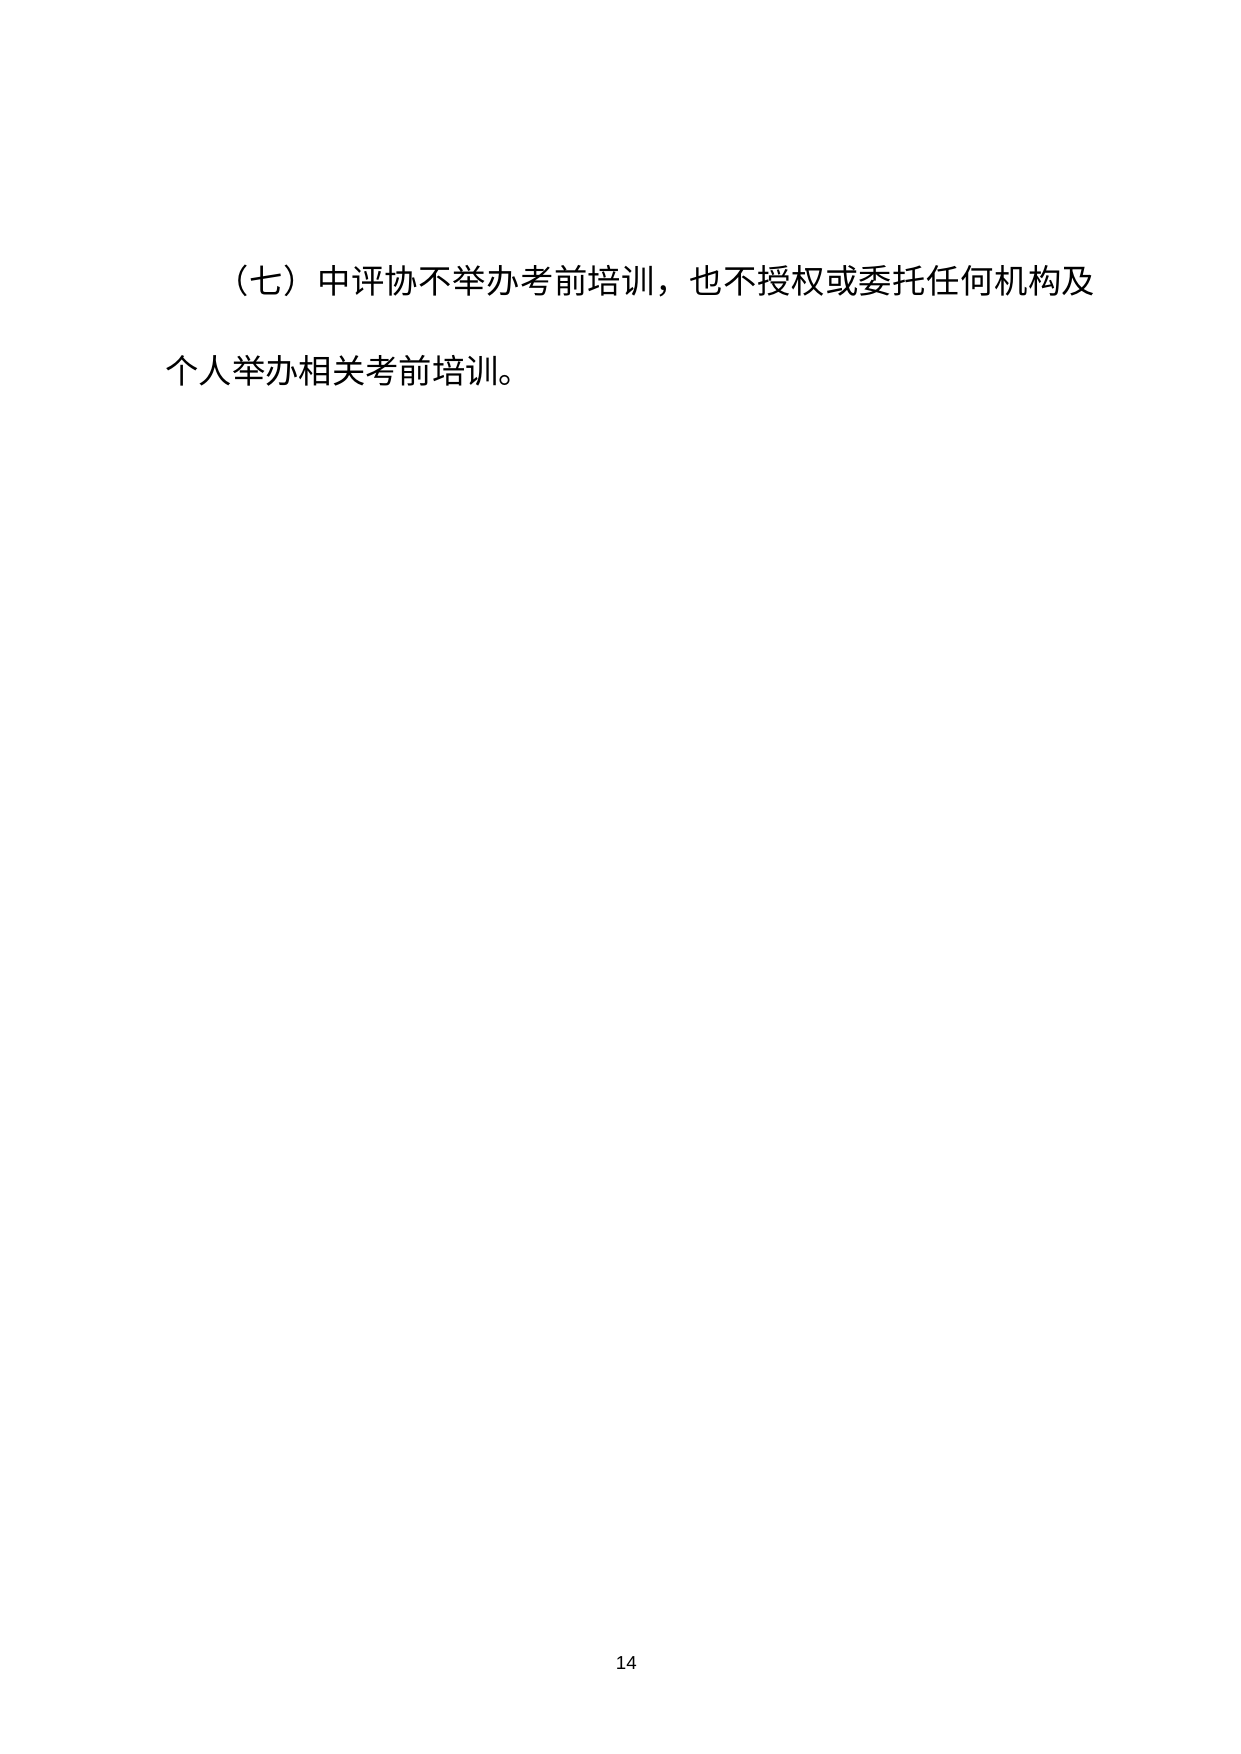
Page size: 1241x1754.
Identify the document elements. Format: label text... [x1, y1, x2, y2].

text （七）中评协不举办考前培训，也不授权或委托任何机构及个人举办相关考前培训。 [165, 233, 1096, 414]
